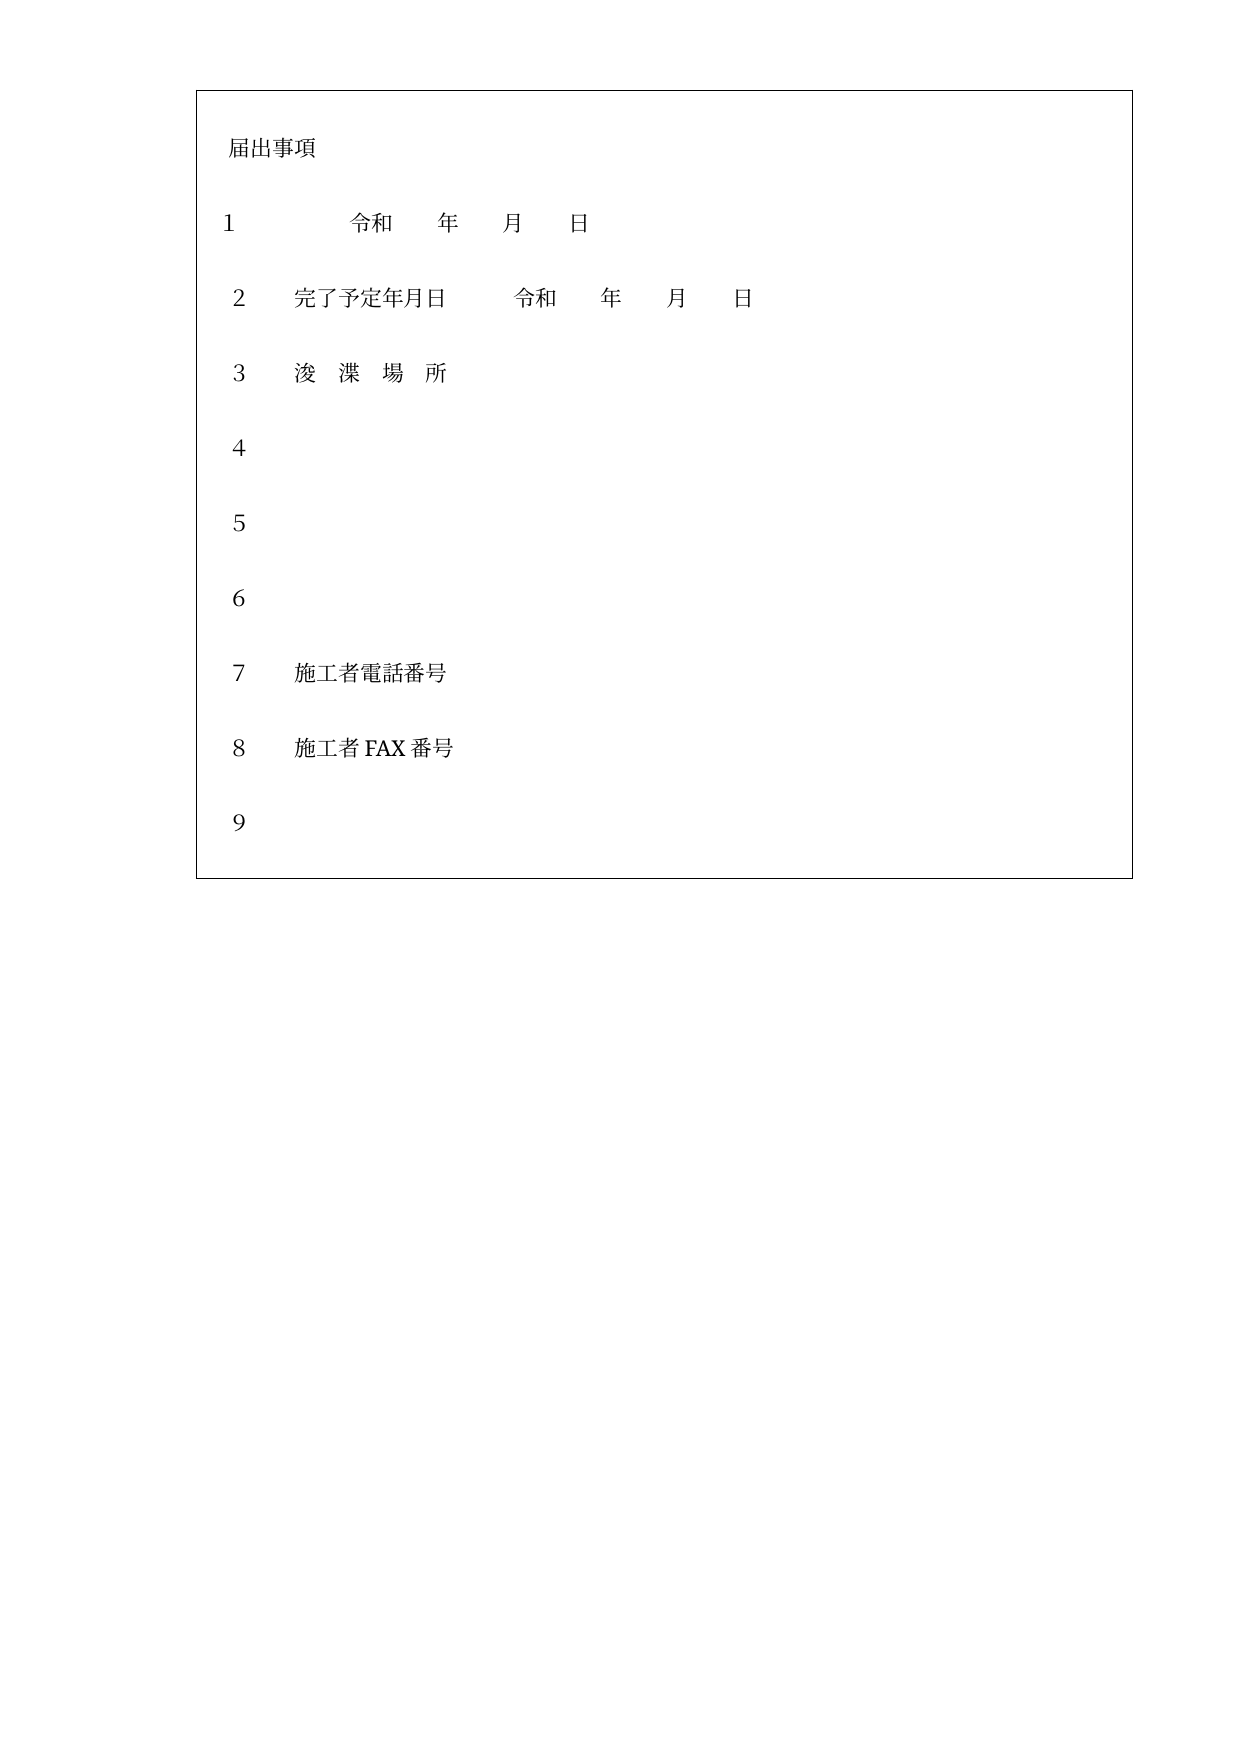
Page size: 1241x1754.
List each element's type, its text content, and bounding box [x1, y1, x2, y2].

table_cell 届出事項 １ 令和 年 月 日 ２ 完了予定年月日 令和 年 月 日 ３ 浚 渫 場 所 ４ ５ ６ ７ 施工者電話番号 ８ 施工者FAX番号 ９ [197, 91, 1132, 878]
